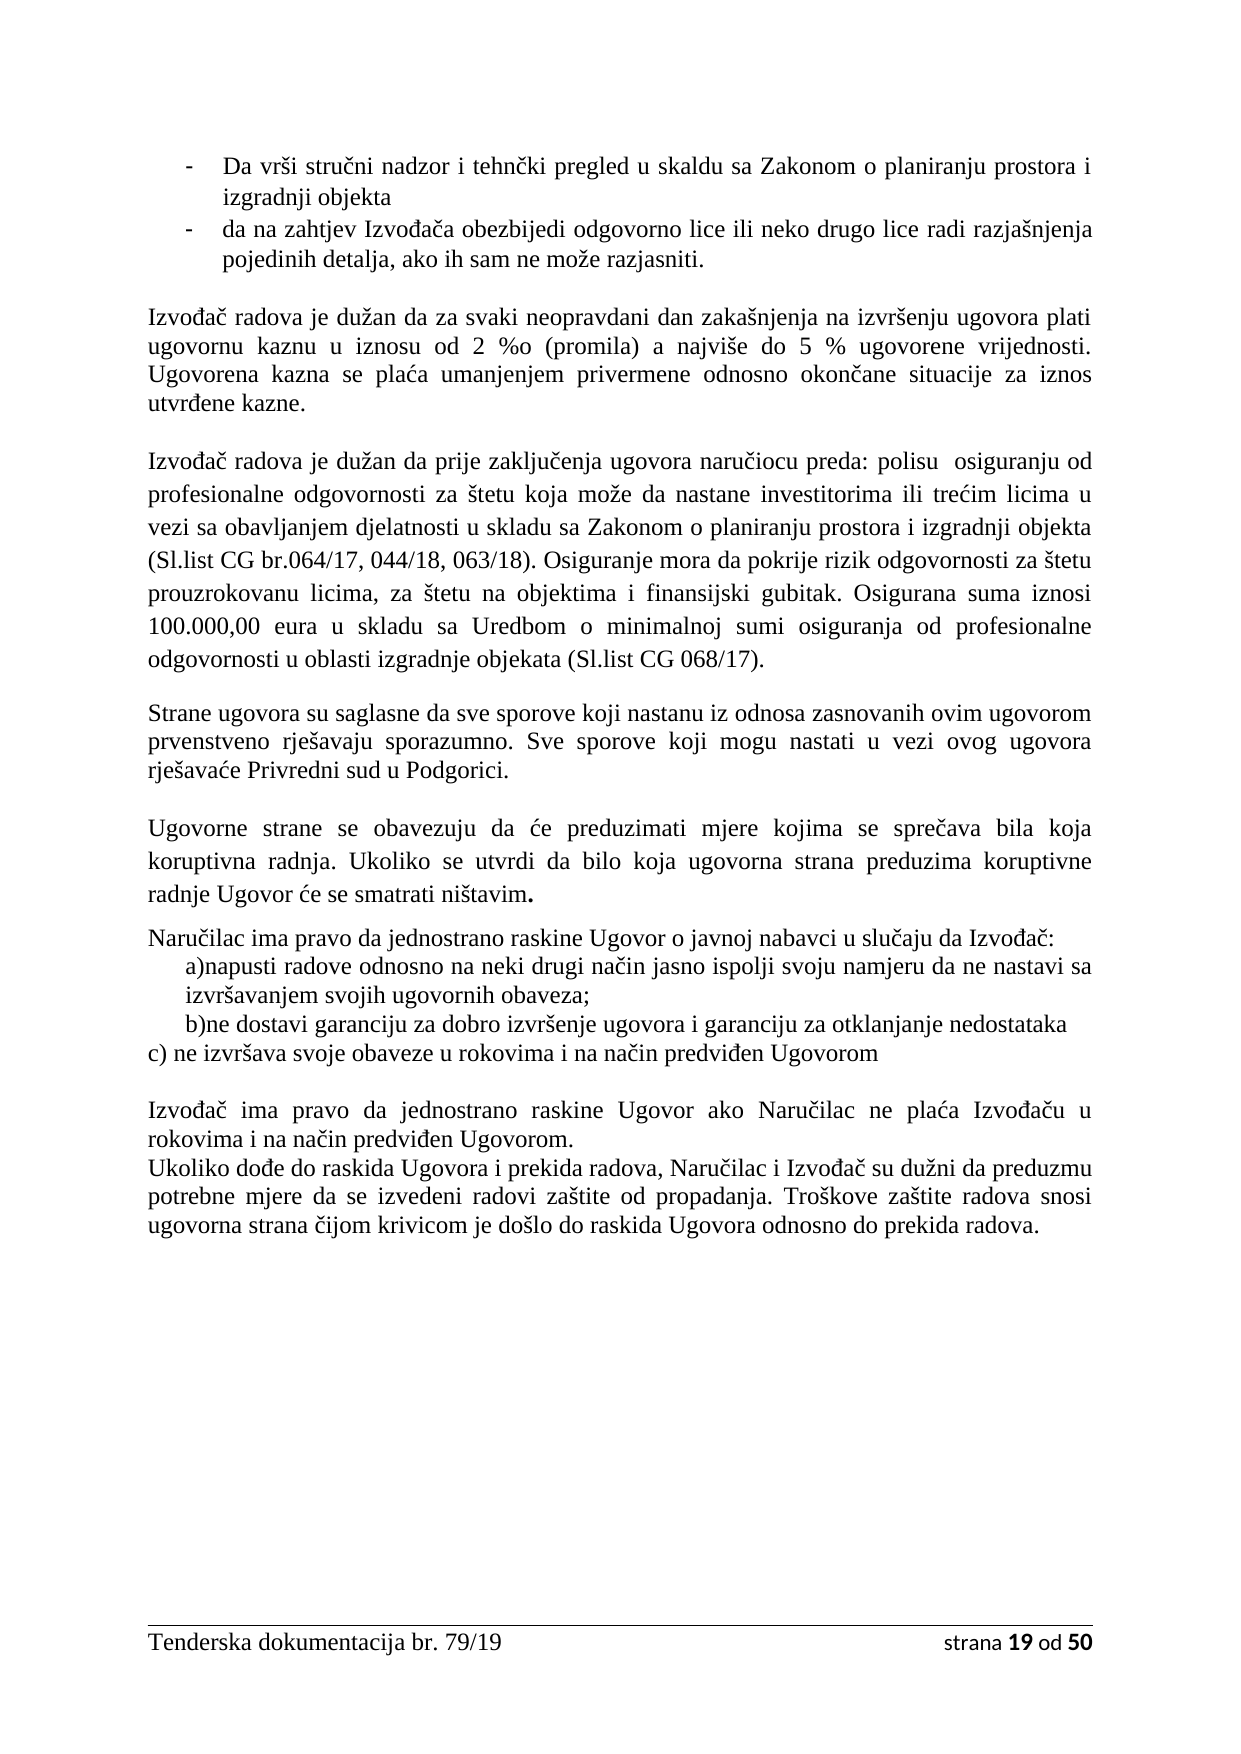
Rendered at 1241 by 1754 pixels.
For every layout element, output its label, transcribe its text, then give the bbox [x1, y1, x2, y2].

text Strane ugovora su saglasne da sve sporove koji nastanu iz odnosa zasnovanih ovim ugovorom prvenstveno rješavaju sporazumno. Sve sporove koji mogu nastati u vezi ovog ugovora rješavaće Privredni sud u Podgorici. [148, 698, 1093, 784]
text Ukoliko dođe do raskida Ugovora i prekida radova, Naručilac i Izvođač su dužni da preduzmu potrebne mjere da se izvedeni radovi zaštite od propadanja. Troškove zaštite radova snosi ugovorna strana čijom krivicom je došlo do raskida Ugovora odnosno do prekida radova. [148, 1153, 1093, 1239]
text a)napusti radove odnosno na neki drugi način jasno ispolji svoju namjeru da ne nastavi sa izvršavanjem svojih ugovornih obaveza; [185, 951, 1093, 1009]
text Izvođač radova je dužan da prije zaključenja ugovora naručiocu preda: polisu osiguranju od profesionalne odgovornosti za štetu koja može da nastane investitorima ili trećim licima u vezi sa obavljanjem djelatnosti u skladu sa Zakonom o planiranju prostora i izgradnji objekta (Sl.list CG br.064/17, 044/18, 063/18). Osiguranje mora da pokrije rizik odgovornosti za štetu prouzrokovanu licima, za štetu na objektima i finansijski gubitak. Osigurana suma iznosi 100.000,00 eura u skladu sa Uredbom o minimalnoj sumi osiguranja od profesionalne odgovornosti u oblasti izgradnje objekata (Sl.list CG 068/17). [148, 446, 1093, 673]
text Naručilac ima pravo da jednostrano raskine Ugovor o javnoj nabavci u slučaju da Izvođač: [148, 923, 1093, 951]
list da na zahtjev Izvođača obezbijedi odgovorno lice ili neko drugo lice radi razjašnjenja pojedinih detalja, ako ih sam ne može razjasniti. [185, 210, 1093, 273]
text Izvođač ima pravo da jednostrano raskine Ugovor ako Naručilac ne plaća Izvođaču u rokovima i na način predviđen Ugovorom. [148, 1095, 1093, 1153]
text c) ne izvršava svoje obaveze u rokovima i na način predviđen Ugovorom [148, 1038, 1093, 1066]
text b)ne dostavi garanciju za dobro izvršenje ugovora i garanciju za otklanjanje nedostataka [185, 1009, 1093, 1038]
text Izvođač radova je dužan da za svaki neopravdani dan zakašnjenja na izvršenju ugovora plati ugovornu kaznu u iznosu od 2 %o (promila) a najviše do 5 % ugovorene vrijednosti. Ugovorena kazna se plaća umanjenjem privermene odnosno okončane situacije za iznos utvrđene kazne. [148, 302, 1093, 417]
list Da vrši stručni nadzor i tehnčki pregled u skaldu sa Zakonom o planiranju prostora i izgradnji objekta [185, 148, 1093, 210]
text Ugovorne strane se obavezuju da će preduzimati mjere kojima se sprečava bila koja koruptivna radnja. Ukoliko se utvrdi da bilo koja ugovorna strana preduzima koruptivne radnje Ugovor će se smatrati ništavim. [148, 813, 1093, 907]
